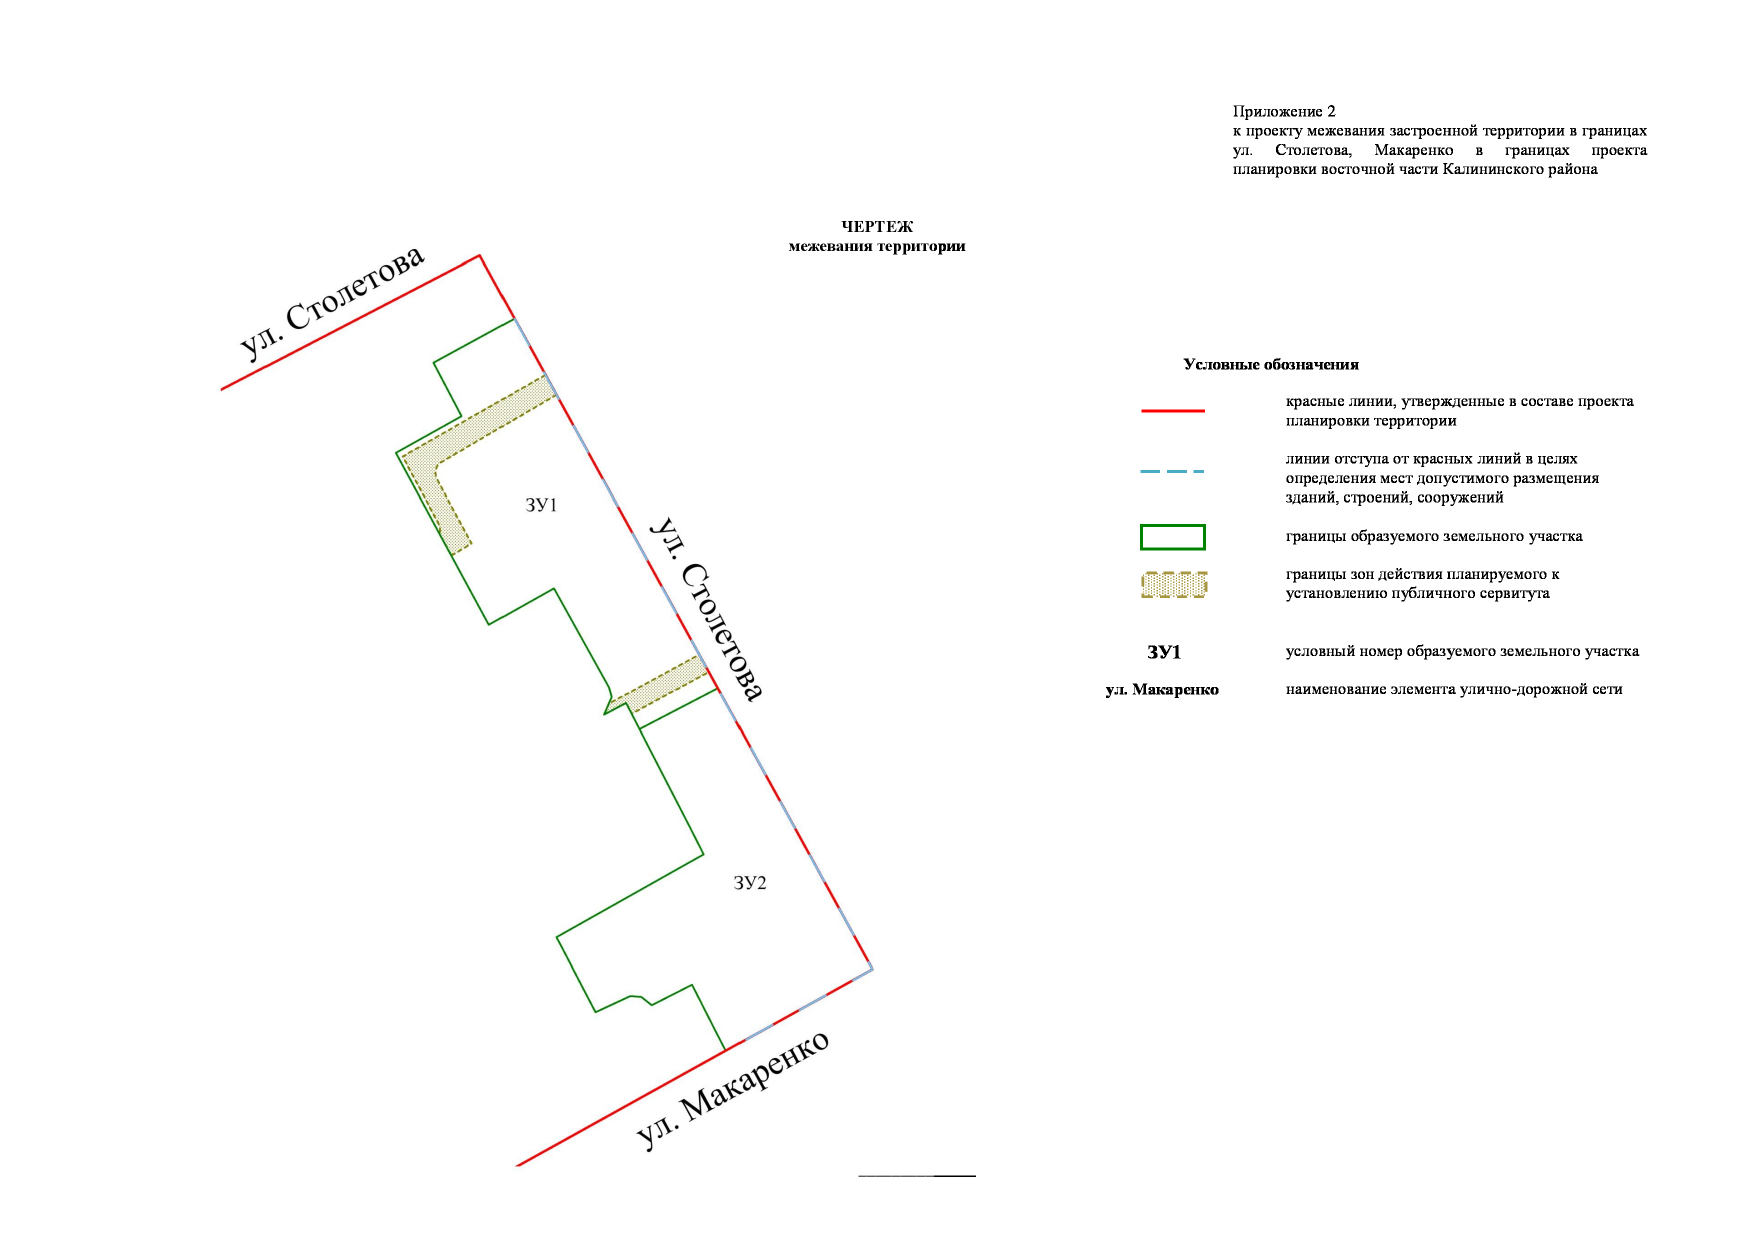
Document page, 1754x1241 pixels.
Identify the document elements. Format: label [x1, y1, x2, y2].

picture [29, 29, 1686, 1196]
